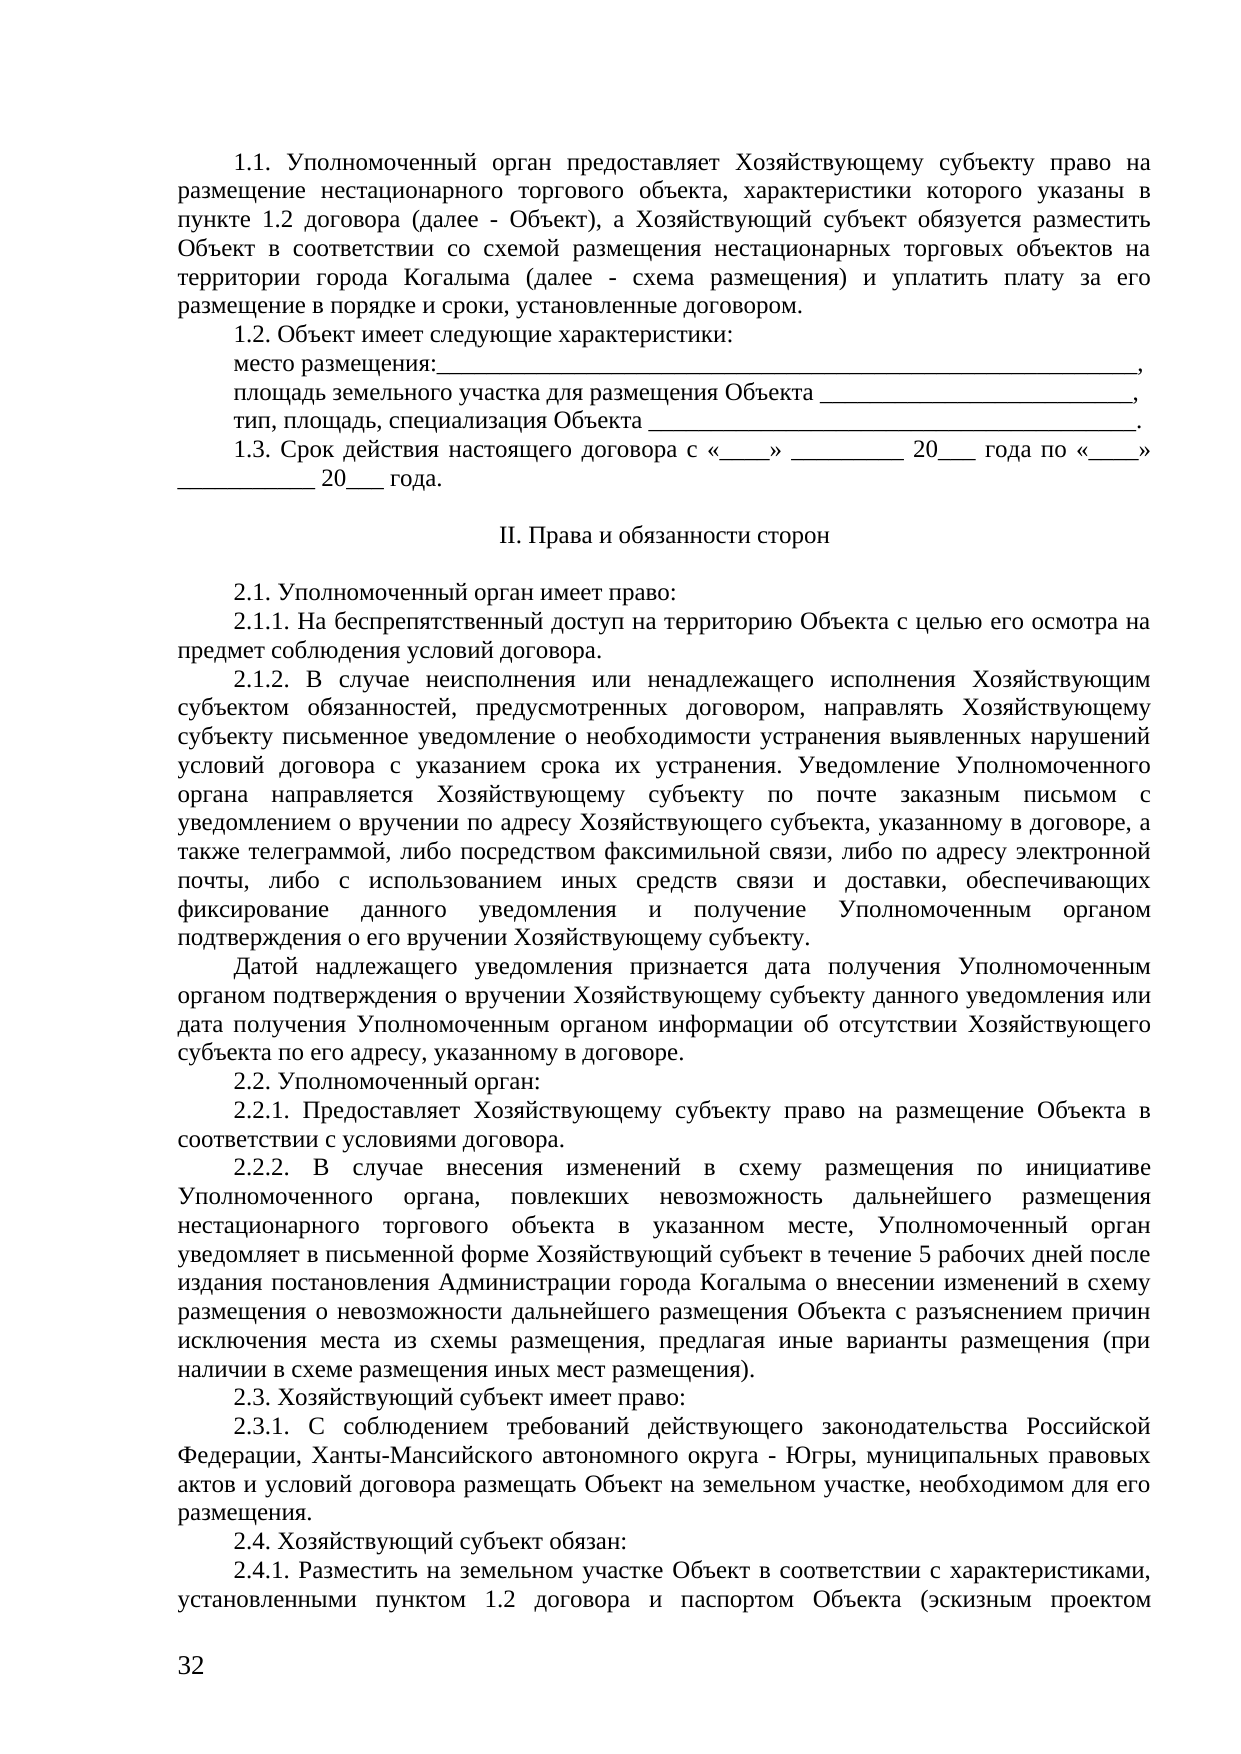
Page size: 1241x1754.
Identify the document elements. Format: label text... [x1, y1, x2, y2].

text площадь земельного участка для размещения Объекта _________________________, [177, 377, 1152, 406]
text 1.2. Объект имеет следующие характеристики: [177, 319, 1152, 348]
text 2.3. Хозяйствующий субъект имеет право: [177, 1382, 1152, 1411]
text 2.2. Уполномоченный орган: [177, 1066, 1152, 1095]
text Датой надлежащего уведомления признается дата получения Уполномоченным органом подтверждения о вручении Хозяйствующему субъекту данного уведомления или дата получения Уполномоченным органом информации об отсутствии Хозяйствующего субъекта по его адресу, указанному в договоре. [177, 951, 1152, 1066]
text 2.1.1. На беспрепятственный доступ на территорию Объекта с целью его осмотра на предмет соблюдения условий договора. [177, 606, 1152, 664]
text 1.3. Срок действия настоящего договора с «____» _________ 20___ года по «____» ___________ 20___ года. [177, 434, 1152, 492]
text 2.2.1. Предоставляет Хозяйствующему субъекту право на размещение Объекта в соответствии с условиями договора. [177, 1095, 1152, 1152]
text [177, 1555, 1152, 1612]
text 2.2.2. В случае внесения изменений в схему размещения по инициативе Уполномоченного органа, повлекших невозможность дальнейшего размещения нестационарного торгового объекта в указанном месте, Уполномоченный орган уведомляет в письменной форме Хозяйствующий субъект в течение 5 рабочих дней после издания постановления Администрации города Когалыма о внесении изменений в схему размещения о невозможности дальнейшего размещения Объекта с разъяснением причин исключения места из схемы размещения, предлагая иные варианты размещения (при наличии в схеме размещения иных мест размещения). [177, 1152, 1152, 1382]
text II. Права и обязанности сторон [177, 520, 1152, 549]
text тип, площадь, специализация Объекта _______________________________________. [177, 406, 1152, 434]
text место размещения:________________________________________________________, [177, 348, 1152, 377]
text 1.1. Уполномоченный орган предоставляет Хозяйствующему субъекту право на размещение нестационарного торгового объекта, характеристики которого указаны в пункте 1.2 договора (далее - Объект), а Хозяйствующий субъект обязуется разместить Объект в соответствии со схемой размещения нестационарных торговых объектов на территории города Когалыма (далее - схема размещения) и уплатить плату за его размещение в порядке и сроки, установленные договором. [177, 147, 1152, 319]
text 2.1. Уполномоченный орган имеет право: [177, 577, 1152, 606]
text 2.3.1. С соблюдением требований действующего законодательства Российской Федерации, Ханты-Мансийского автономного округа - Югры, муниципальных правовых актов и условий договора размещать Объект на земельном участке, необходимом для его размещения. [177, 1411, 1152, 1526]
text 2.4. Хозяйствующий субъект обязан: [177, 1526, 1152, 1555]
text 2.1.2. В случае неисполнения или ненадлежащего исполнения Хозяйствующим субъектом обязанностей, предусмотренных договором, направлять Хозяйствующему субъекту письменное уведомление о необходимости устранения выявленных нарушений условий договора с указанием срока их устранения. Уведомление Уполномоченного органа направляется Хозяйствующему субъекту по почте заказным письмом с уведомлением о вручении по адресу Хозяйствующего субъекта, указанному в договоре, а также телеграммой, либо посредством факсимильной связи, либо по адресу электронной почты, либо с использованием иных средств связи и доставки, обеспечивающих фиксирование данного уведомления и получение Уполномоченным органом подтверждения о его вручении Хозяйствующему субъекту. [177, 664, 1152, 951]
